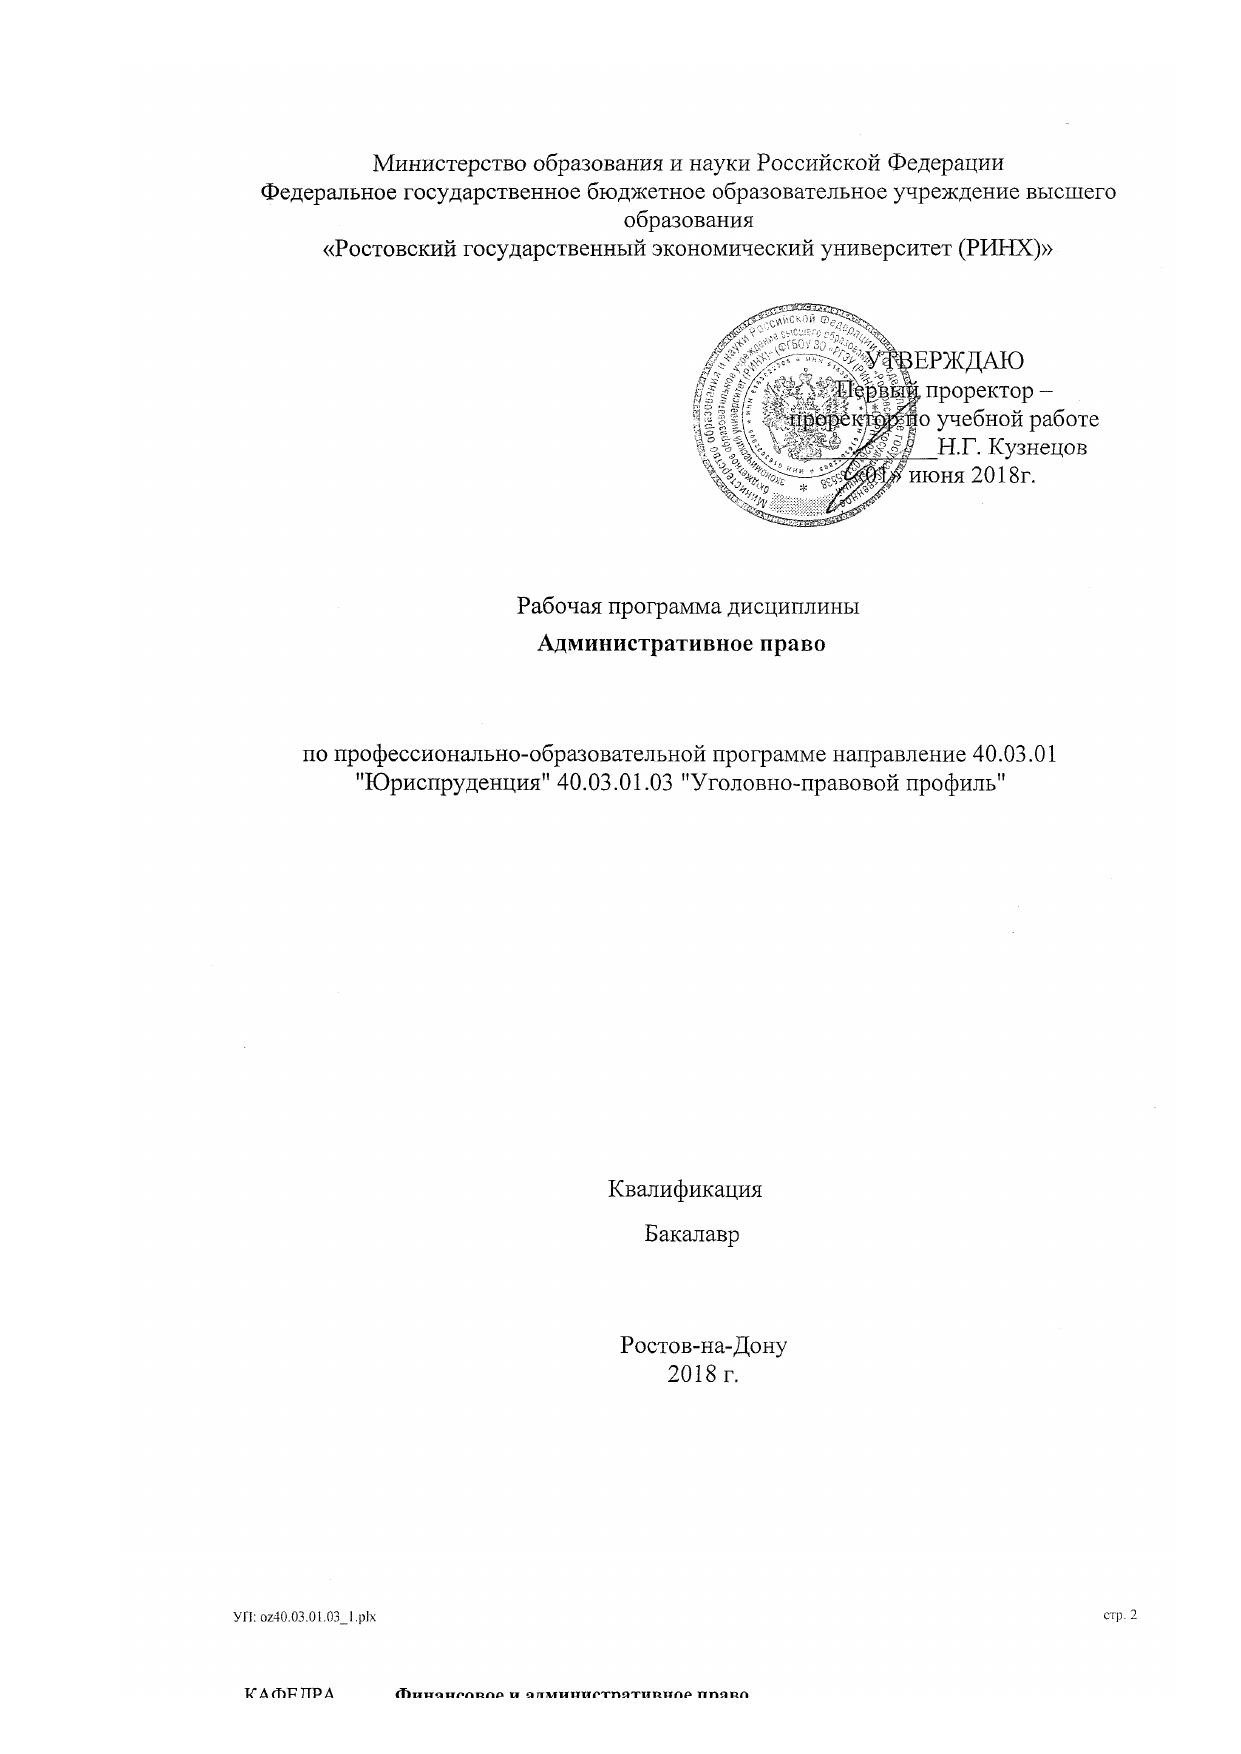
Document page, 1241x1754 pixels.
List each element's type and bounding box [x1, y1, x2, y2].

picture [118, 59, 1181, 1556]
picture [118, 1559, 1181, 1698]
